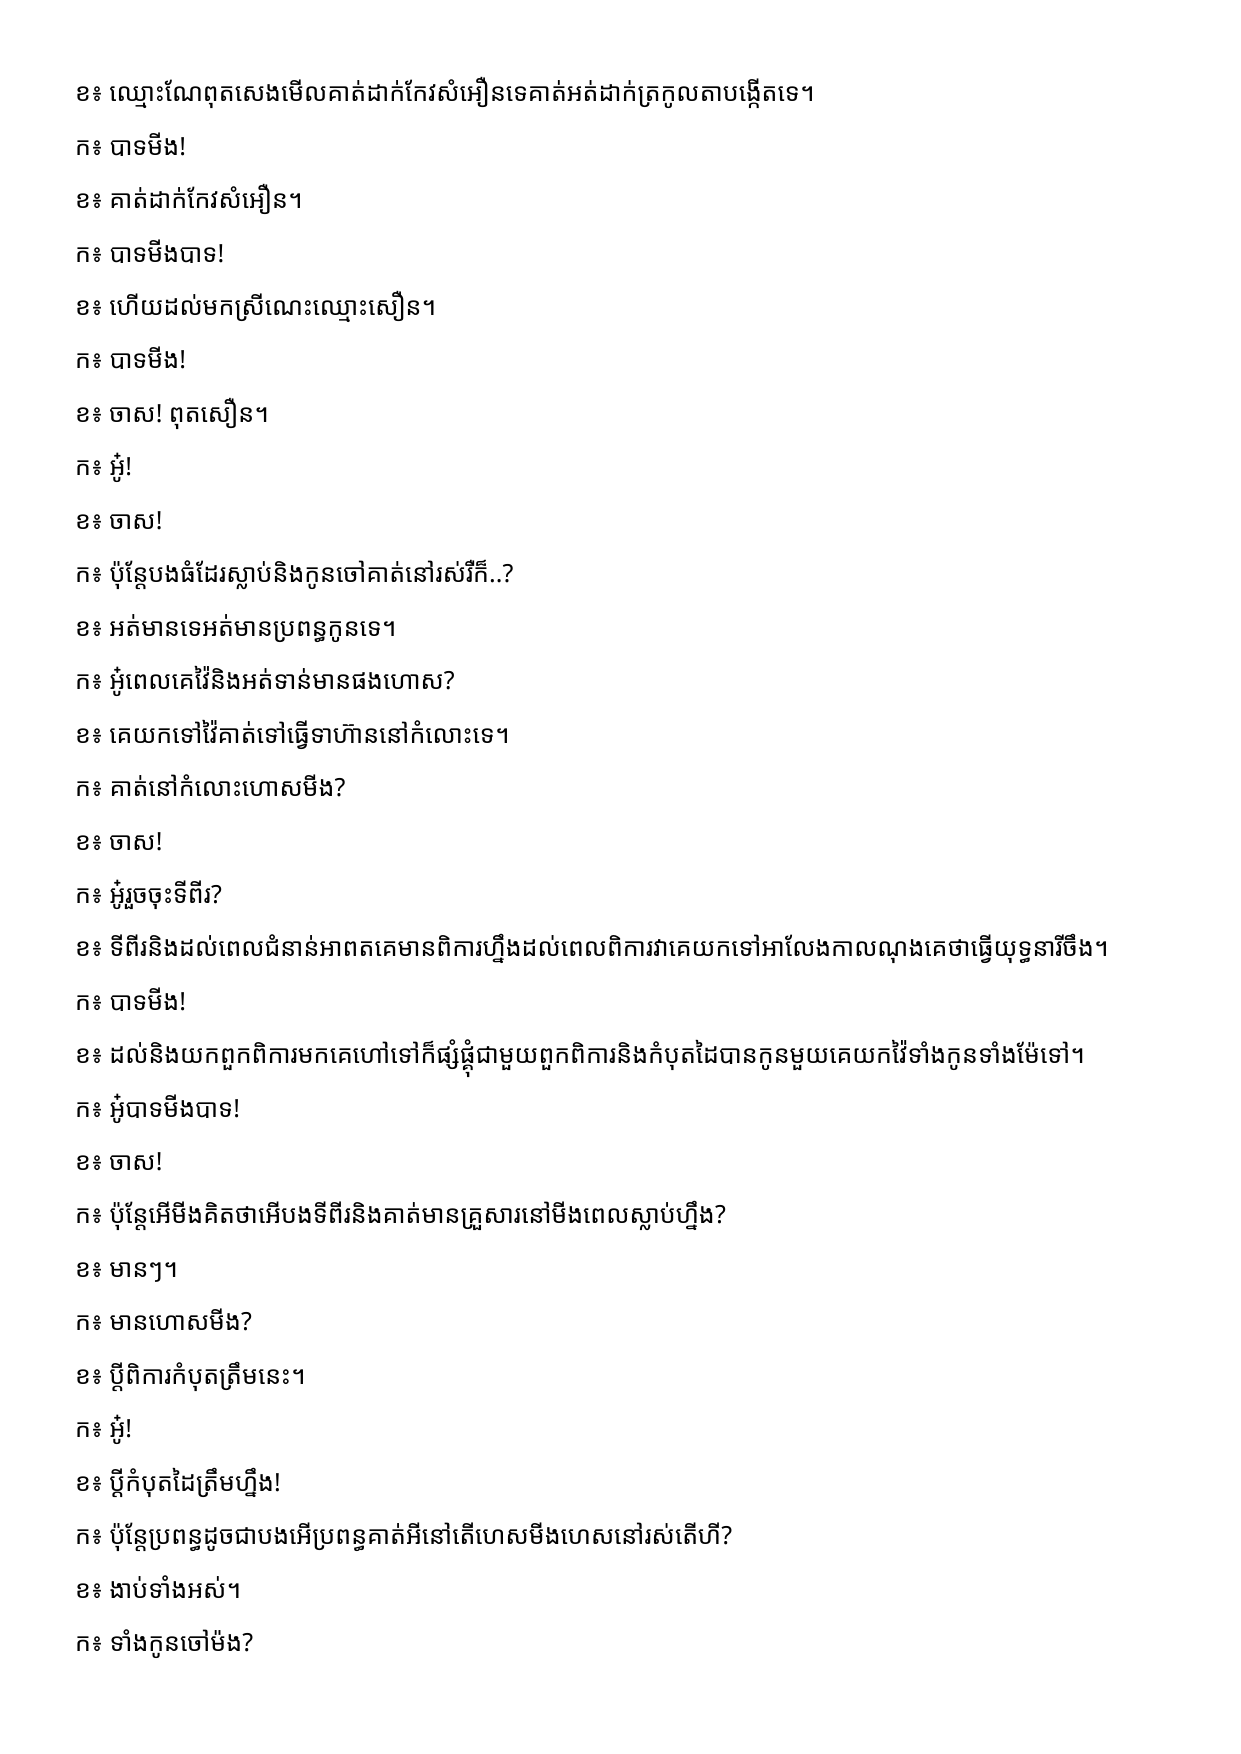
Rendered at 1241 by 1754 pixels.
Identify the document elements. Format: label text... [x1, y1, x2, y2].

text ខ៖ ទីពីរនិងដល់ពេលជំនាន់អាពតគេមានពិការហ្នឹងដល់ពេលពិការវាគេយកទៅអាលែងកាលណុងគេថាធ្វើយុទ្ធនារីចឹង។ [75, 930, 1165, 964]
text ក៖ ប៉ុន្តែអើមីងគិតថាអើបងទីពីរនិងគាត់មានគ្រួសារនៅមីងពេលស្លាប់ហ្នឹង? [75, 1197, 1165, 1231]
text ក៖ បាទមីងបាទ! [75, 235, 1165, 269]
text ក៖ គាត់នៅកំលោះហោសមីង? [75, 770, 1165, 804]
text ក៖ ប៉ុន្តែប្រពន្ធដូចជាបងអើប្រពន្ធគាត់អីនៅតើហេសមីងហេសនៅរស់តើហី? [75, 1518, 1165, 1552]
text ខ៖ ចាស! ពុតសឿន។ [75, 396, 1165, 430]
text ខ៖ ដល់និងយកពួកពិការមកគេហៅទៅក៏ផ្សំផ្គុំជាមួយពួកពិការនិងកំបុតដៃបានកូនមួយគេយកវ៉ៃទាំងកូនទាំងម៉ែទៅ។ [75, 1037, 1165, 1071]
text ខ៖ ប្ដីកំបុតដៃត្រឹមហ្នឹង! [75, 1464, 1165, 1498]
text ក៖ អូ៎រួចចុះទីពីរ? [75, 877, 1165, 911]
text ខ៖ ប្ដីពិការកំបុតត្រឹមនេះ។ [75, 1357, 1165, 1392]
text ខ៖ គេយកទៅវ៉ៃគាត់ទៅធ្វើទាហ៊ាននៅកំលោះទេ។ [75, 716, 1165, 750]
text ក៖ ទាំងកូនចៅម៉ង? [75, 1625, 1165, 1659]
text ក៖ មានហោសមីង? [75, 1304, 1165, 1338]
text ខ៖ ចាស! [75, 1144, 1165, 1178]
text ក៖ ប៉ុន្តែបងធំដែរស្លាប់និងកូនចៅគាត់នៅរស់រឺក៏..? [75, 556, 1165, 590]
text ខ៖ ងាប់ទាំងអស់។ [75, 1571, 1165, 1605]
text ក៖ អូ៎បាទមីងបាទ! [75, 1090, 1165, 1124]
text ខ៖ ចាស! [75, 502, 1165, 537]
text ខ៖ ហើយដល់មកស្រីណេះឈ្មោះសឿន។ [75, 289, 1165, 323]
text ខ៖ ឈ្មោះណែពុតសេងមើលគាត់ដាក់កែវសំអឿនទេគាត់អត់ដាក់ត្រកូលតាបង្កើតទេ។ [75, 75, 1165, 109]
text ខ៖ អត់មានទេអត់មានប្រពន្ធកូនទេ។ [75, 609, 1165, 643]
text ក៖ បាទមីង! [75, 983, 1165, 1017]
text ក៖ បាទមីង! [75, 128, 1165, 162]
text ក៖ បាទមីង! [75, 342, 1165, 376]
text ក៖ អូ៎ពេលគេវ៉ៃនិងអត់ទាន់មានផងហោស? [75, 663, 1165, 697]
text ខ៖ មានៗ។ [75, 1251, 1165, 1285]
text ខ៖ គាត់ដាក់កែវសំអឿន។ [75, 182, 1165, 216]
text ក៖ អូ៎! [75, 449, 1165, 483]
text ក៖ អូ៎! [75, 1411, 1165, 1445]
text ខ៖ ចាស! [75, 823, 1165, 857]
